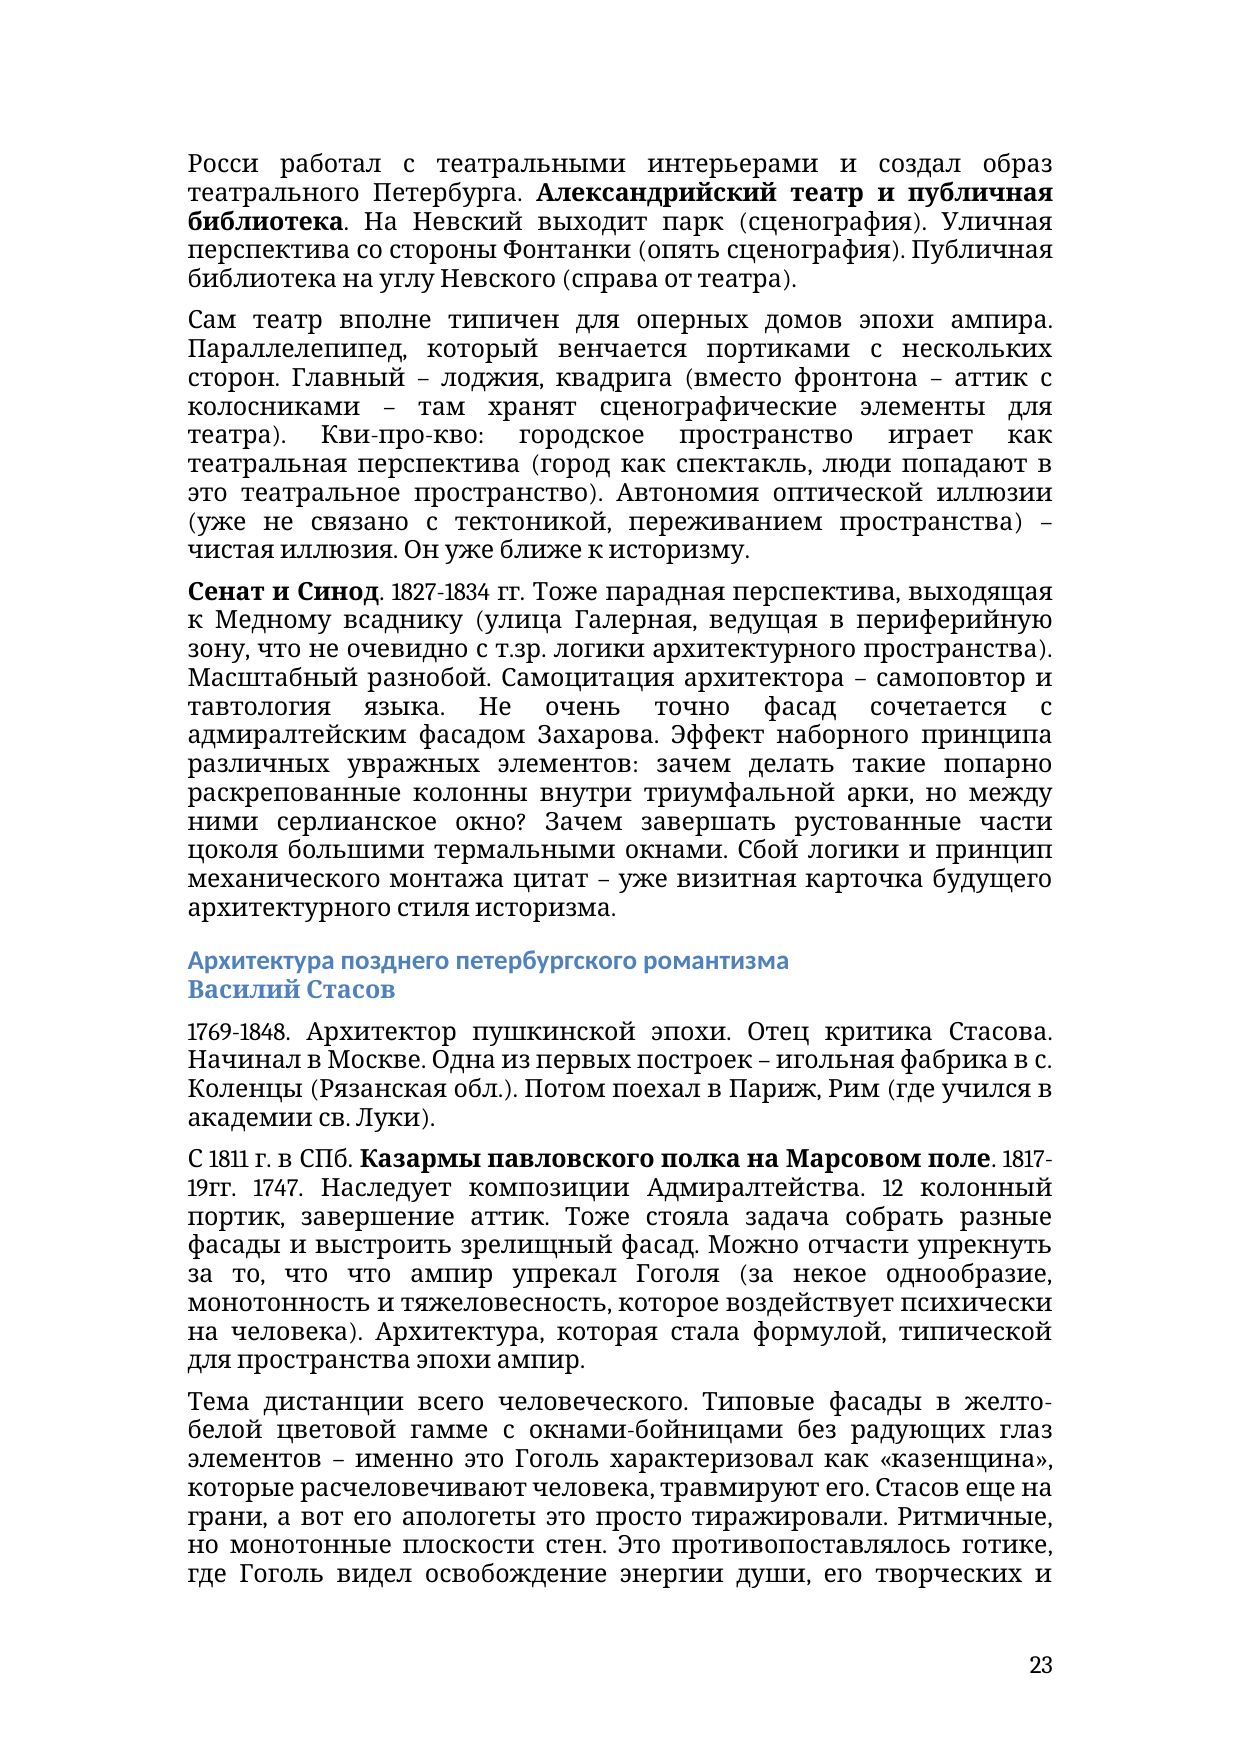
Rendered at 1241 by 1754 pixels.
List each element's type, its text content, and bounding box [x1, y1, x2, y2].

subtitle Архитектура позднего петербургского романтизма [187, 943, 1053, 976]
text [187, 1388, 1053, 1589]
text Росси работал с театральными интерьерами и создал образ театрального Петербурга. Александрийский театр и публичная библиотека. На Невский выходит парк (сценография). Уличная перспектива со стороны Фонтанки (опять сценография). Публичная библиотека на углу Невского (справа от театра). [187, 150, 1053, 294]
text Сенат и Синод. 1827-1834 гг. Тоже парадная перспектива, выходящая к Медному всаднику (улица Галерная, ведущая в периферийную зону, что не очевидно с т.зр. логики архитектурного пространства). Масштабный разнобой. Самоцитация архитектора – самоповтор и тавтология языка. Не очень точно фасад сочетается с адмиралтейским фасадом Захарова. Эффект наборного принципа различных увражных элементов: зачем делать такие попарно раскрепованные колонны внутри триумфальной арки, но между ними серлианское окно? Зачем завершать рустованные части цоколя большими термальными окнами. Сбой логики и принцип механического монтажа цитат – уже визитная карточка будущего архитектурного стиля историзма. [187, 577, 1053, 922]
text Василий Стасов [187, 976, 1053, 1005]
text С 1811 г. в СПб. Казармы павловского полка на Марсовом поле. 1817-19гг. 1747. Наследует композиции Адмиралтейства. 12 колонный портик, завершение аттик. Тоже стояла задача собрать разные фасады и выстроить зрелищный фасад. Можно отчасти упрекнуть за то, что что ампир упрекал Гоголя (за некое однообразие, монотонность и тяжеловесность, которое воздействует психически на человека). Архитектура, которая стала формулой, типической для пространства эпохи ампир. [187, 1145, 1053, 1375]
text 1769-1848. Архитектор пушкинской эпохи. Отец критика Стасова. Начинал в Москве. Одна из первых построек – игольная фабрика в с. Коленцы (Рязанская обл.). Потом поехал в Париж, Рим (где учился в академии св. Луки). [187, 1018, 1053, 1133]
text Сам театр вполне типичен для оперных домов эпохи ампира. Параллелепипед, который венчается портиками с нескольких сторон. Главный – лоджия, квадрига (вместо фронтона – аттик с колосниками – там хранят сценографические элементы для театра). Кви-про-кво: городское пространство играет как театральная перспектива (город как спектакль, люди попадают в это театральное пространство). Автономия оптической иллюзии (уже не связано с тектоникой, переживанием пространства) – чистая иллюзия. Он уже ближе к историзму. [187, 306, 1053, 565]
